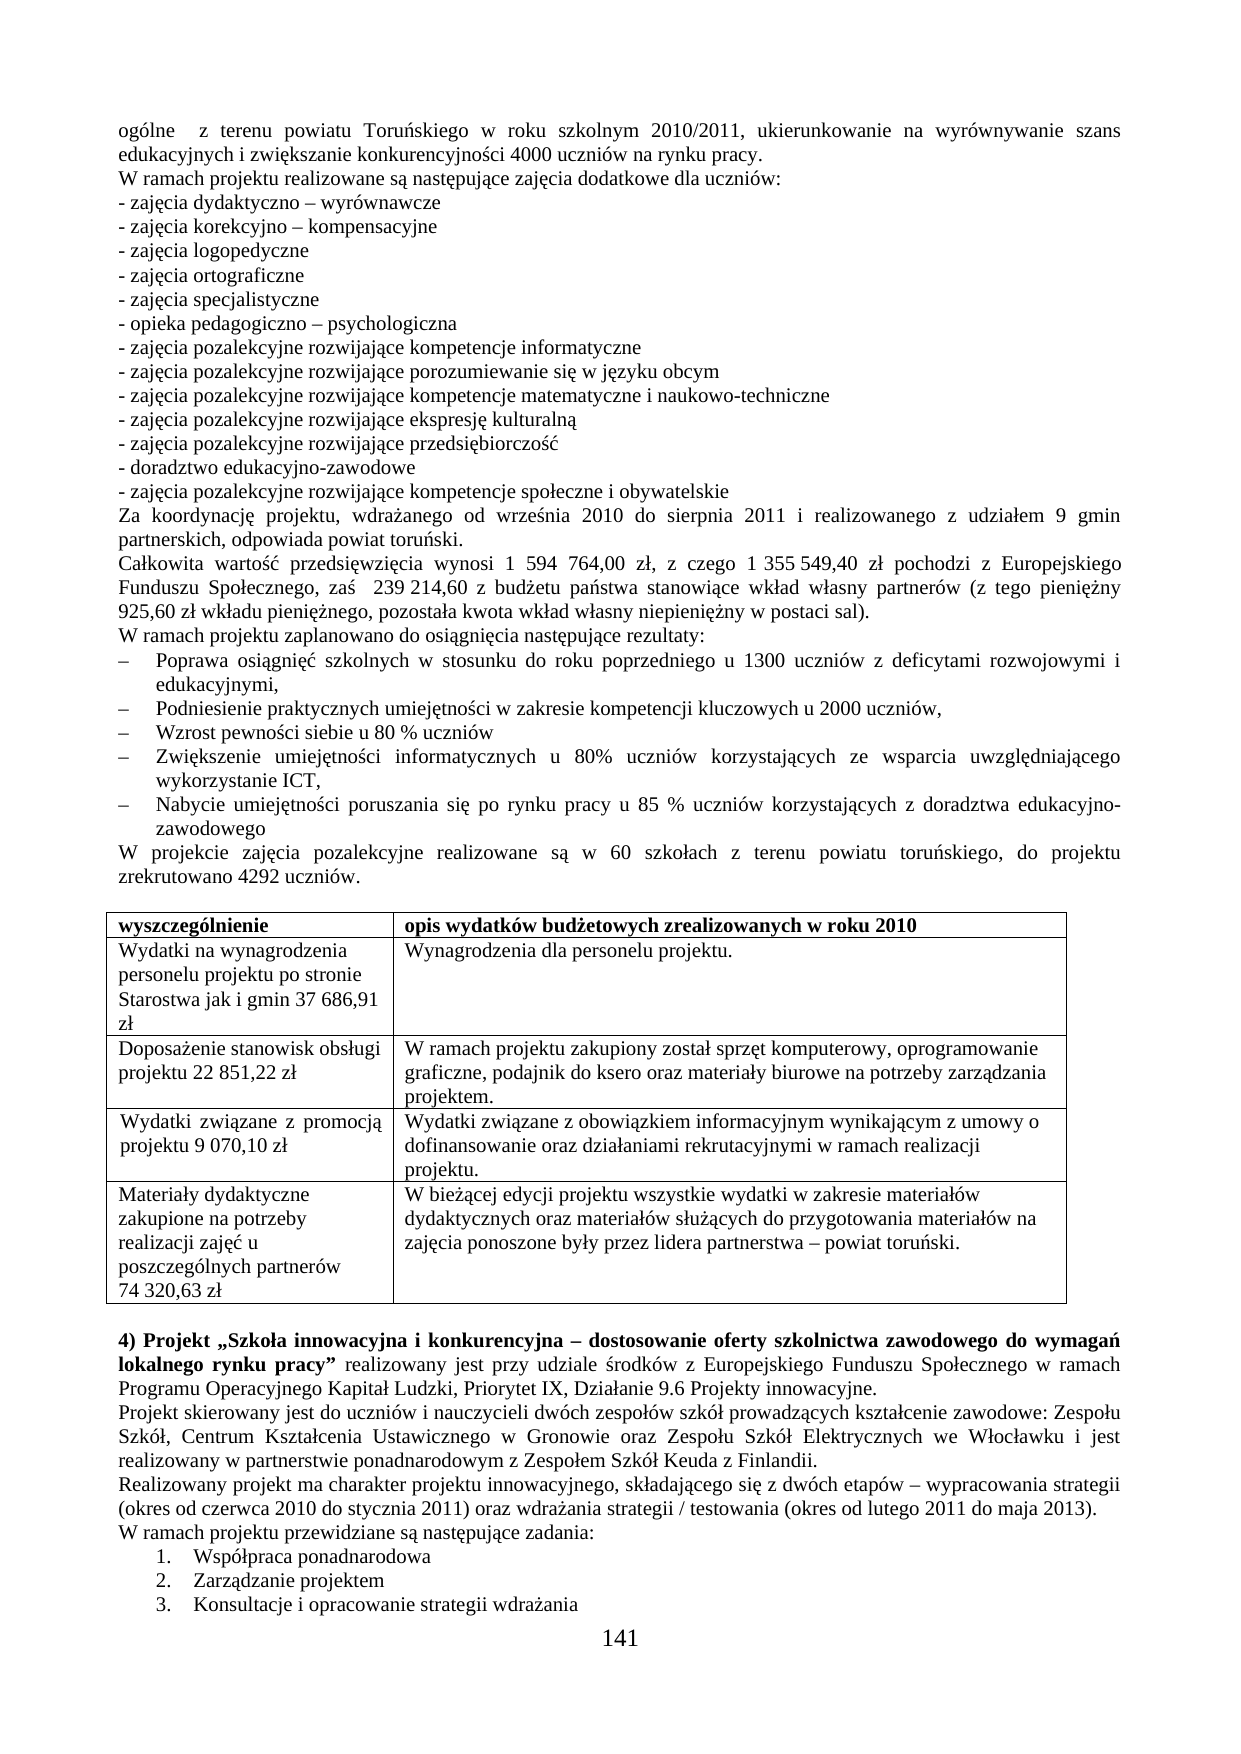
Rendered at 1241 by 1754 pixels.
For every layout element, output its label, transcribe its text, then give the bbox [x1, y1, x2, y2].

list Podniesienie praktycznych umiejętności w zakresie kompetencji kluczowych u 2000 uczniów, [118, 696, 1122, 720]
text Za koordynację projektu, wdrażanego od września 2010 do sierpnia 2011 i realizowanego z udziałem 9 gmin partnerskich, odpowiada powiat toruński. [118, 503, 1122, 551]
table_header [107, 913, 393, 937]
text W ramach projektu przewidziane są następujące zadania: [118, 1520, 1122, 1544]
text - doradztwo edukacyjno-zawodowe [118, 455, 1122, 479]
text - zajęcia logopedyczne [118, 238, 1122, 262]
text - zajęcia ortograficzne [118, 262, 1122, 287]
subtitle Realizowany projekt ma charakter projektu innowacyjnego, składającego się z dwóch etapów – wypracowania strategii (okres od czerwca 2010 do stycznia 2011) oraz wdrażania strategii / testowania (okres od lutego 2011 do maja 2013). [118, 1472, 1122, 1520]
list Poprawa osiągnięć szkolnych w stosunku do roku poprzedniego u 1300 uczniów z deficytami rozwojowymi i edukacyjnymi, [118, 647, 1122, 696]
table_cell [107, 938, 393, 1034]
text - zajęcia pozalekcyjne rozwijające przedsiębiorczość [118, 431, 1122, 455]
text W ramach projektu zaplanowano do osiągnięcia następujące rezultaty: [118, 623, 1122, 647]
text Całkowita wartość przedsięwzięcia wynosi 1 594 764,00 zł, z czego 1 355 549,40 zł pochodzi z Europejskiego Funduszu Społecznego, zaś 239 214,60 z budżetu państwa stanowiące wkład własny partnerów (z tego pieniężny 925,60 zł wkładu pieniężnego, pozostała kwota wkład własny niepieniężny w postaci sal). [118, 551, 1122, 623]
list Współpraca ponadnarodowa [156, 1544, 1122, 1568]
text - zajęcia korekcyjno – kompensacyjne [118, 214, 1122, 238]
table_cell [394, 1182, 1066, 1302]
list Nabycie umiejętności poruszania się po rynku pracy u 85 % uczniów korzystających z doradztwa edukacyjno-zawodowego [118, 792, 1122, 840]
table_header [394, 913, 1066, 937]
text - zajęcia pozalekcyjne rozwijające porozumiewanie się w języku obcym [118, 359, 1122, 383]
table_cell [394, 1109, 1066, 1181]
text W ramach projektu realizowane są następujące zajęcia dodatkowe dla uczniów: [118, 166, 1122, 190]
list Konsultacje i opracowanie strategii wdrażania [156, 1592, 1122, 1616]
text W projekcie zajęcia pozalekcyjne realizowane są w 60 szkołach z terenu powiatu toruńskiego, do projektu zrekrutowano 4292 uczniów. [118, 840, 1122, 888]
text - zajęcia pozalekcyjne rozwijające ekspresję kulturalną [118, 407, 1122, 431]
text Projekt skierowany jest do uczniów i nauczycieli dwóch zespołów szkół prowadzących kształcenie zawodowe: Zespołu Szkół, Centrum Kształcenia Ustawicznego w Gronowie oraz Zespołu Szkół Elektrycznych we Włocławku i jest realizowany w partnerstwie ponadnarodowym z Zespołem Szkół Keuda z Finlandii. [118, 1400, 1122, 1472]
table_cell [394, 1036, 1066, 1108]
text - zajęcia pozalekcyjne rozwijające kompetencje społeczne i obywatelskie [118, 479, 1122, 503]
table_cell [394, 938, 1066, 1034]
text - zajęcia pozalekcyjne rozwijające kompetencje informatyczne [118, 335, 1122, 359]
text - zajęcia pozalekcyjne rozwijające kompetencje matematyczne i naukowo-techniczne [118, 383, 1122, 407]
text - zajęcia dydaktyczno – wyrównawcze [118, 190, 1122, 214]
text - zajęcia specjalistyczne [118, 287, 1122, 311]
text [118, 118, 1122, 166]
list Zarządzanie projektem [156, 1568, 1122, 1592]
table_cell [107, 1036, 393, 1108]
text - opieka pedagogiczno – psychologiczna [118, 311, 1122, 335]
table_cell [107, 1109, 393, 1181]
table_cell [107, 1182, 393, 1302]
list Zwiększenie umiejętności informatycznych u 80% uczniów korzystających ze wsparcia uwzględniającego wykorzystanie ICT, [118, 744, 1122, 792]
subtitle 4) Projekt „Szkoła innowacyjna i konkurencyjna – dostosowanie oferty szkolnictwa zawodowego do wymagań lokalnego rynku pracy” realizowany jest przy udziale środków z Europejskiego Funduszu Społecznego w ramach Programu Operacyjnego Kapitał Ludzki, Priorytet IX, Działanie 9.6 Projekty innowacyjne. [118, 1327, 1122, 1400]
list Wzrost pewności siebie u 80 % uczniów [118, 720, 1122, 744]
